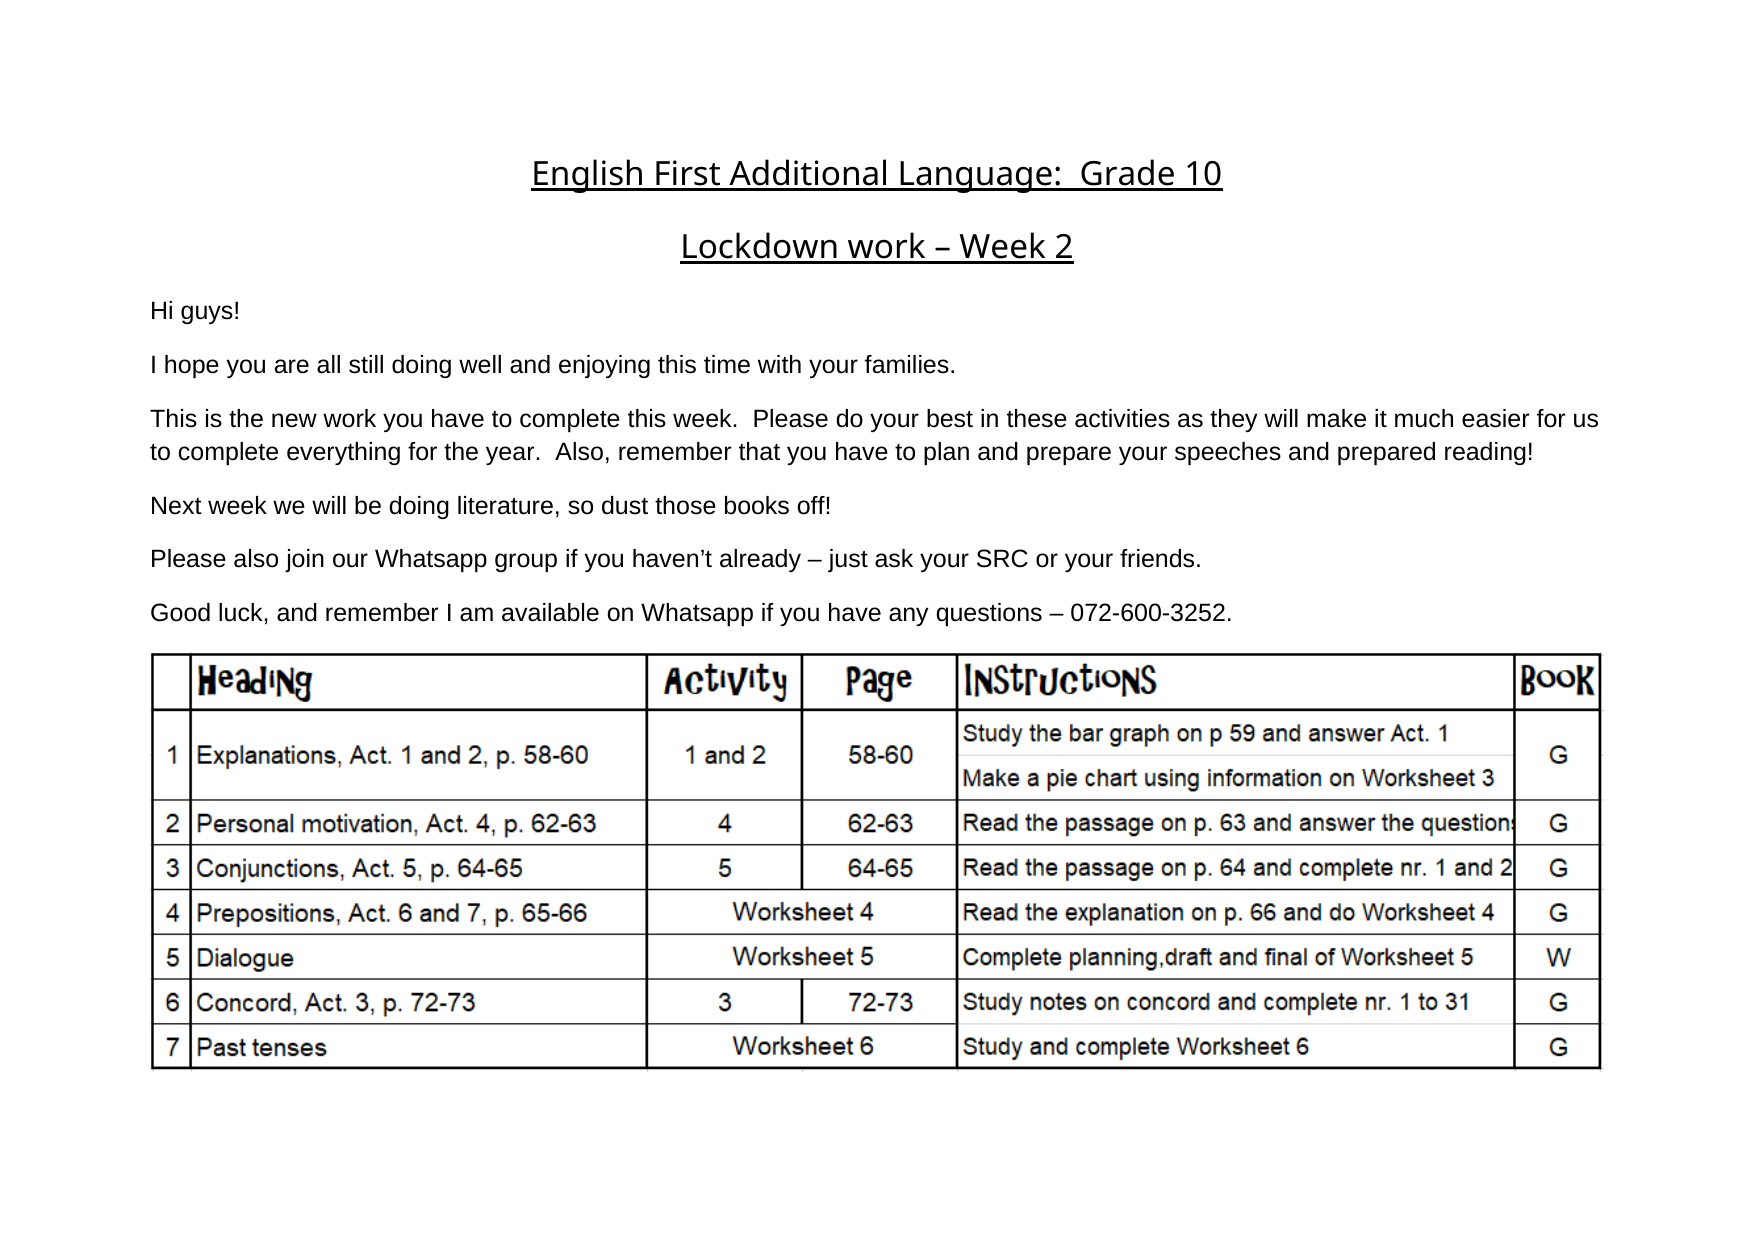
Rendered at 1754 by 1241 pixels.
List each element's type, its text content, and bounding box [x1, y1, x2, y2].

text I hope you are all still doing well and enjoying this time with your families. [150, 350, 1604, 379]
picture [150, 652, 1604, 1072]
text Good luck, and remember I am available on Whatsapp if you have any questions – 072-600-3252. [150, 598, 1604, 627]
text This is the new work you have to complete this week. Please do your best in these activities as they will make it much easier for us to complete everything for the year. Also, remember that you have to plan and prepare your speeches and prepared reading! [150, 404, 1604, 466]
text English First Additional Language: Grade 10 [150, 150, 1604, 195]
text Please also join our Whatsapp group if you haven’t already – just ask your SRC or your friends. [150, 544, 1604, 573]
text Hi guys! [150, 296, 1604, 325]
text Lockdown work – Week 2 [150, 223, 1604, 268]
text Next week we will be doing literature, so dust those books off! [150, 491, 1604, 519]
